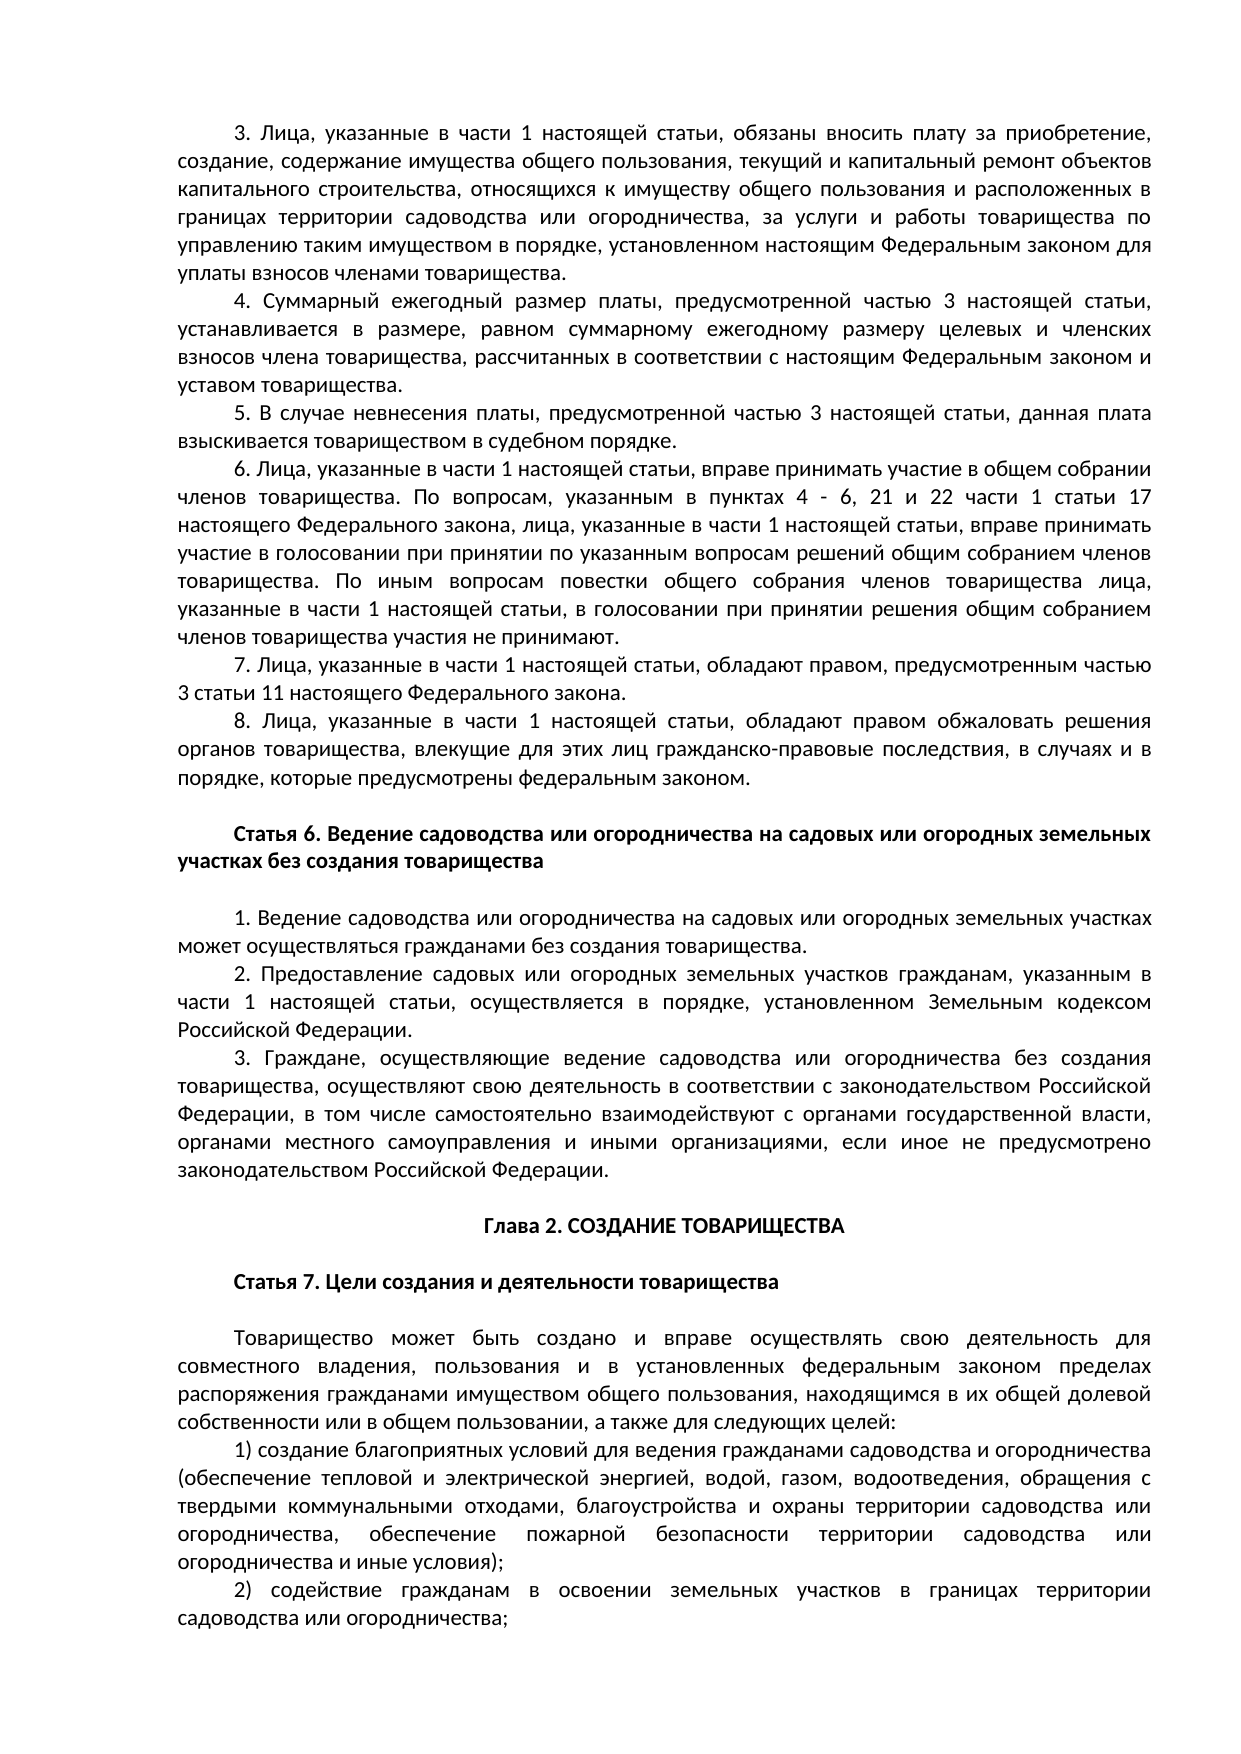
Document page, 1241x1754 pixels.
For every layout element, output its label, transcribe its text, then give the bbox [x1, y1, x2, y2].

text 3. Лица, указанные в части 1 настоящей статьи, обязаны вносить плату за приобретение, создание, содержание имущества общего пользования, текущий и капитальный ремонт объектов капитального строительства, относящихся к имуществу общего пользования и расположенных в границах территории садоводства или огородничества, за услуги и работы товарищества по управлению таким имуществом в порядке, установленном настоящим Федеральным законом для уплаты взносов членами товарищества. [177, 118, 1152, 286]
text 2) содействие гражданам в освоении земельных участков в границах территории садоводства или огородничества; [177, 1575, 1152, 1631]
text 8. Лица, указанные в части 1 настоящей статьи, обладают правом обжаловать решения органов товарищества, влекущие для этих лиц гражданско-правовые последствия, в случаях и в порядке, которые предусмотрены федеральным законом. [177, 707, 1152, 791]
text 6. Лица, указанные в части 1 настоящей статьи, вправе принимать участие в общем собрании членов товарищества. По вопросам, указанным в пунктах 4 - 6, 21 и 22 части 1 статьи 17 настоящего Федерального закона, лица, указанные в части 1 настоящей статьи, вправе принимать участие в голосовании при принятии по указанным вопросам решений общим собранием членов товарищества. По иным вопросам повестки общего собрания членов товарищества лица, указанные в части 1 настоящей статьи, в голосовании при принятии решения общим собранием членов товарищества участия не принимают. [177, 454, 1152, 651]
text 1. Ведение садоводства или огородничества на садовых или огородных земельных участках может осуществляться гражданами без создания товарищества. [177, 903, 1152, 959]
text 1) создание благоприятных условий для ведения гражданами садоводства и огородничества (обеспечение тепловой и электрической энергией, водой, газом, водоотведения, обращения с твердыми коммунальными отходами, благоустройства и охраны территории садоводства или огородничества, обеспечение пожарной безопасности территории садоводства или огородничества и иные условия); [177, 1435, 1152, 1575]
title Статья 6. Ведение садоводства или огородничества на садовых или огородных земельных участках без создания товарищества [177, 819, 1152, 875]
text 3. Граждане, осуществляющие ведение садоводства или огородничества без создания товарищества, осуществляют свою деятельность в соответствии с законодательством Российской Федерации, в том числе самостоятельно взаимодействуют с органами государственной власти, органами местного самоуправления и иными организациями, если иное не предусмотрено законодательством Российской Федерации. [177, 1043, 1152, 1183]
text 2. Предоставление садовых или огородных земельных участков гражданам, указанным в части 1 настоящей статьи, осуществляется в порядке, установленном Земельным кодексом Российской Федерации. [177, 959, 1152, 1043]
text 7. Лица, указанные в части 1 настоящей статьи, обладают правом, предусмотренным частью 3 статьи 11 настоящего Федерального закона. [177, 651, 1152, 707]
title Глава 2. СОЗДАНИЕ ТОВАРИЩЕСТВА [177, 1211, 1152, 1239]
text Товарищество может быть создано и вправе осуществлять свою деятельность для совместного владения, пользования и в установленных федеральным законом пределах распоряжения гражданами имуществом общего пользования, находящимся в их общей долевой собственности или в общем пользовании, а также для следующих целей: [177, 1323, 1152, 1435]
title Статья 7. Цели создания и деятельности товарищества [177, 1267, 1152, 1295]
text 4. Суммарный ежегодный размер платы, предусмотренной частью 3 настоящей статьи, устанавливается в размере, равном суммарному ежегодному размеру целевых и членских взносов члена товарищества, рассчитанных в соответствии с настоящим Федеральным законом и уставом товарищества. [177, 286, 1152, 398]
text 5. В случае невнесения платы, предусмотренной частью 3 настоящей статьи, данная плата взыскивается товариществом в судебном порядке. [177, 398, 1152, 454]
